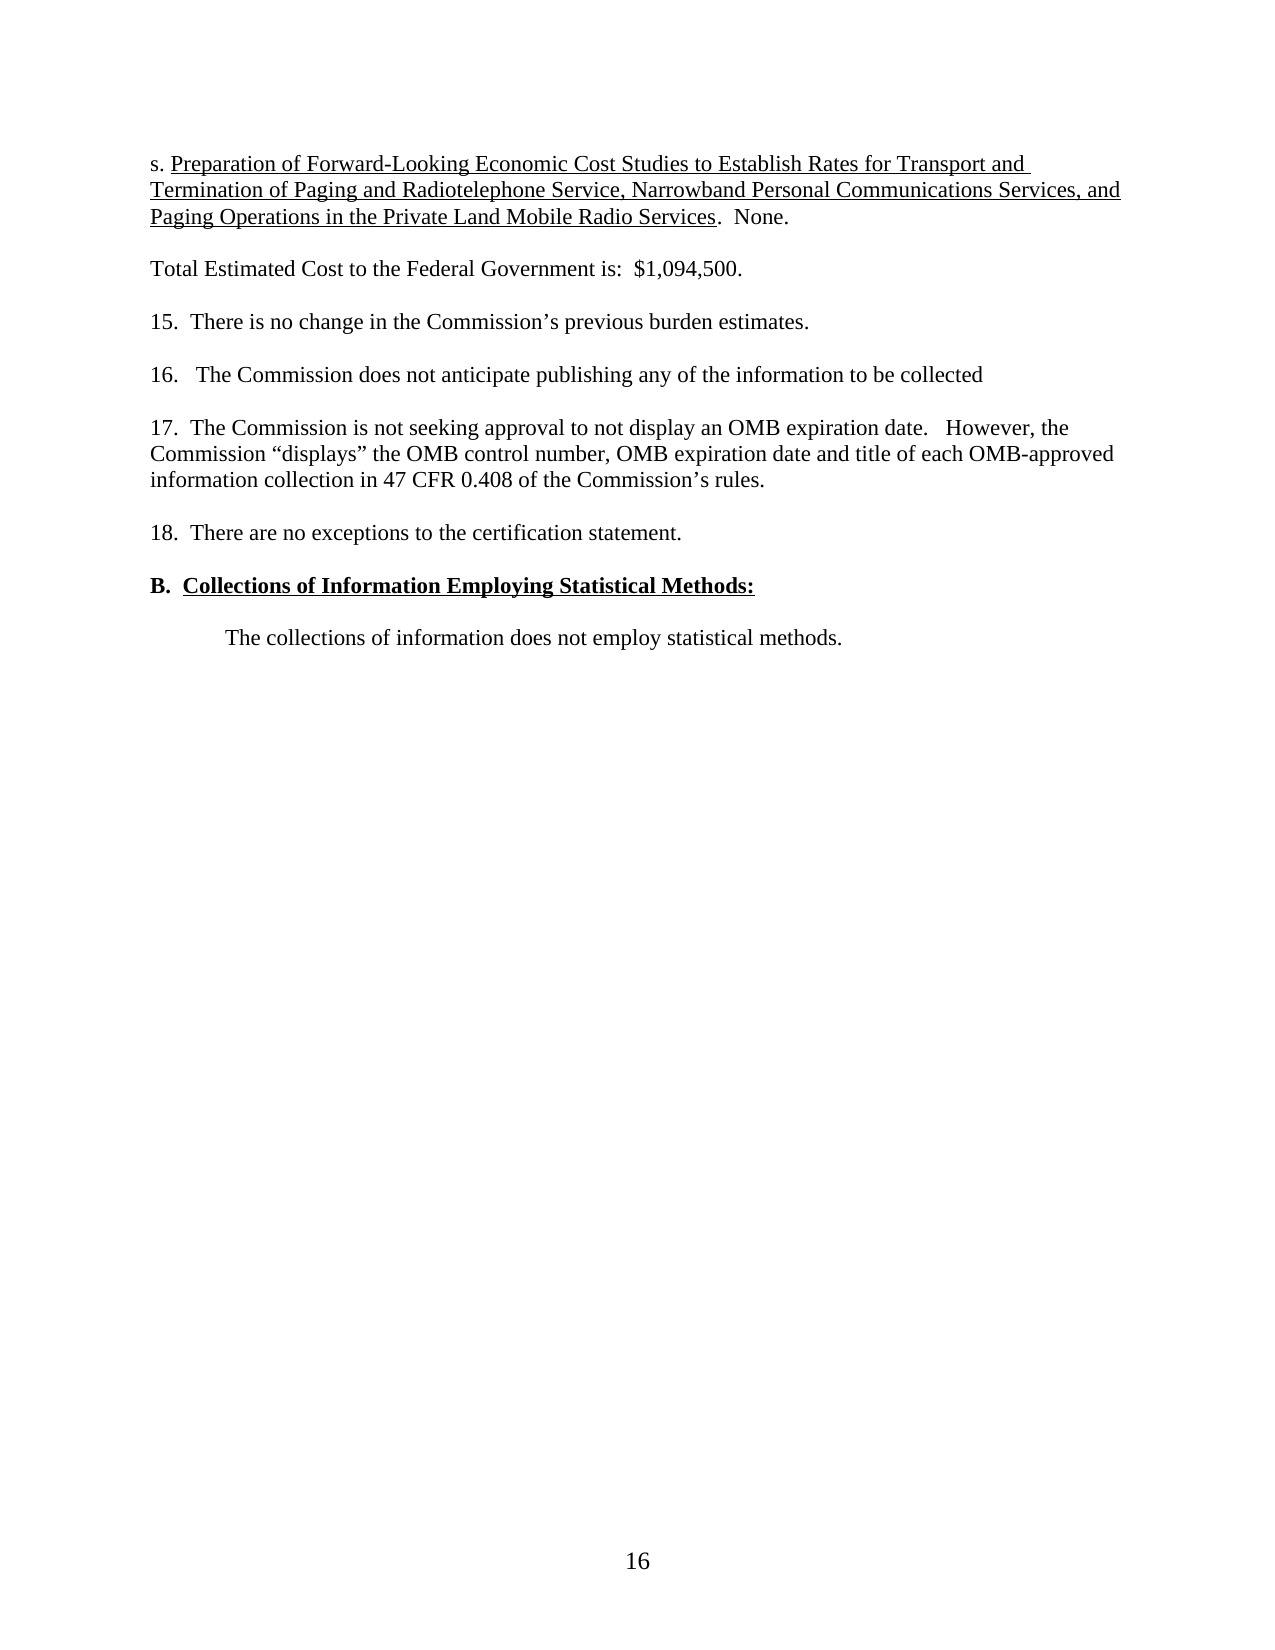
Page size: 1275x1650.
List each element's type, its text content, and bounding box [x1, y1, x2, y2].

text B. Collections of Information Employing Statistical Methods: [150, 572, 1125, 598]
text s. Preparation of Forward-Looking Economic Cost Studies to Establish Rates for Transport and Termination of Paging and Radiotelephone Service, Narrowband Personal Communications Services, and Paging Operations in the Private Land Mobile Radio Services. None. [150, 150, 1125, 229]
text 16. The Commission does not anticipate publishing any of the information to be collected [150, 361, 1125, 387]
text 15. There is no change in the Commission’s previous burden estimates. [150, 308, 1125, 334]
text Total Estimated Cost to the Federal Government is: $1,094,500. [150, 255, 1125, 282]
text 17. The Commission is not seeking approval to not display an OMB expiration date. However, the Commission “displays” the OMB control number, OMB expiration date and title of each OMB-approved information collection in 47 CFR 0.408 of the Commission’s rules. [150, 413, 1125, 493]
text 18. There are no exceptions to the certification statement. [150, 519, 1125, 545]
text The collections of information does not employ statistical methods. [150, 624, 1125, 651]
